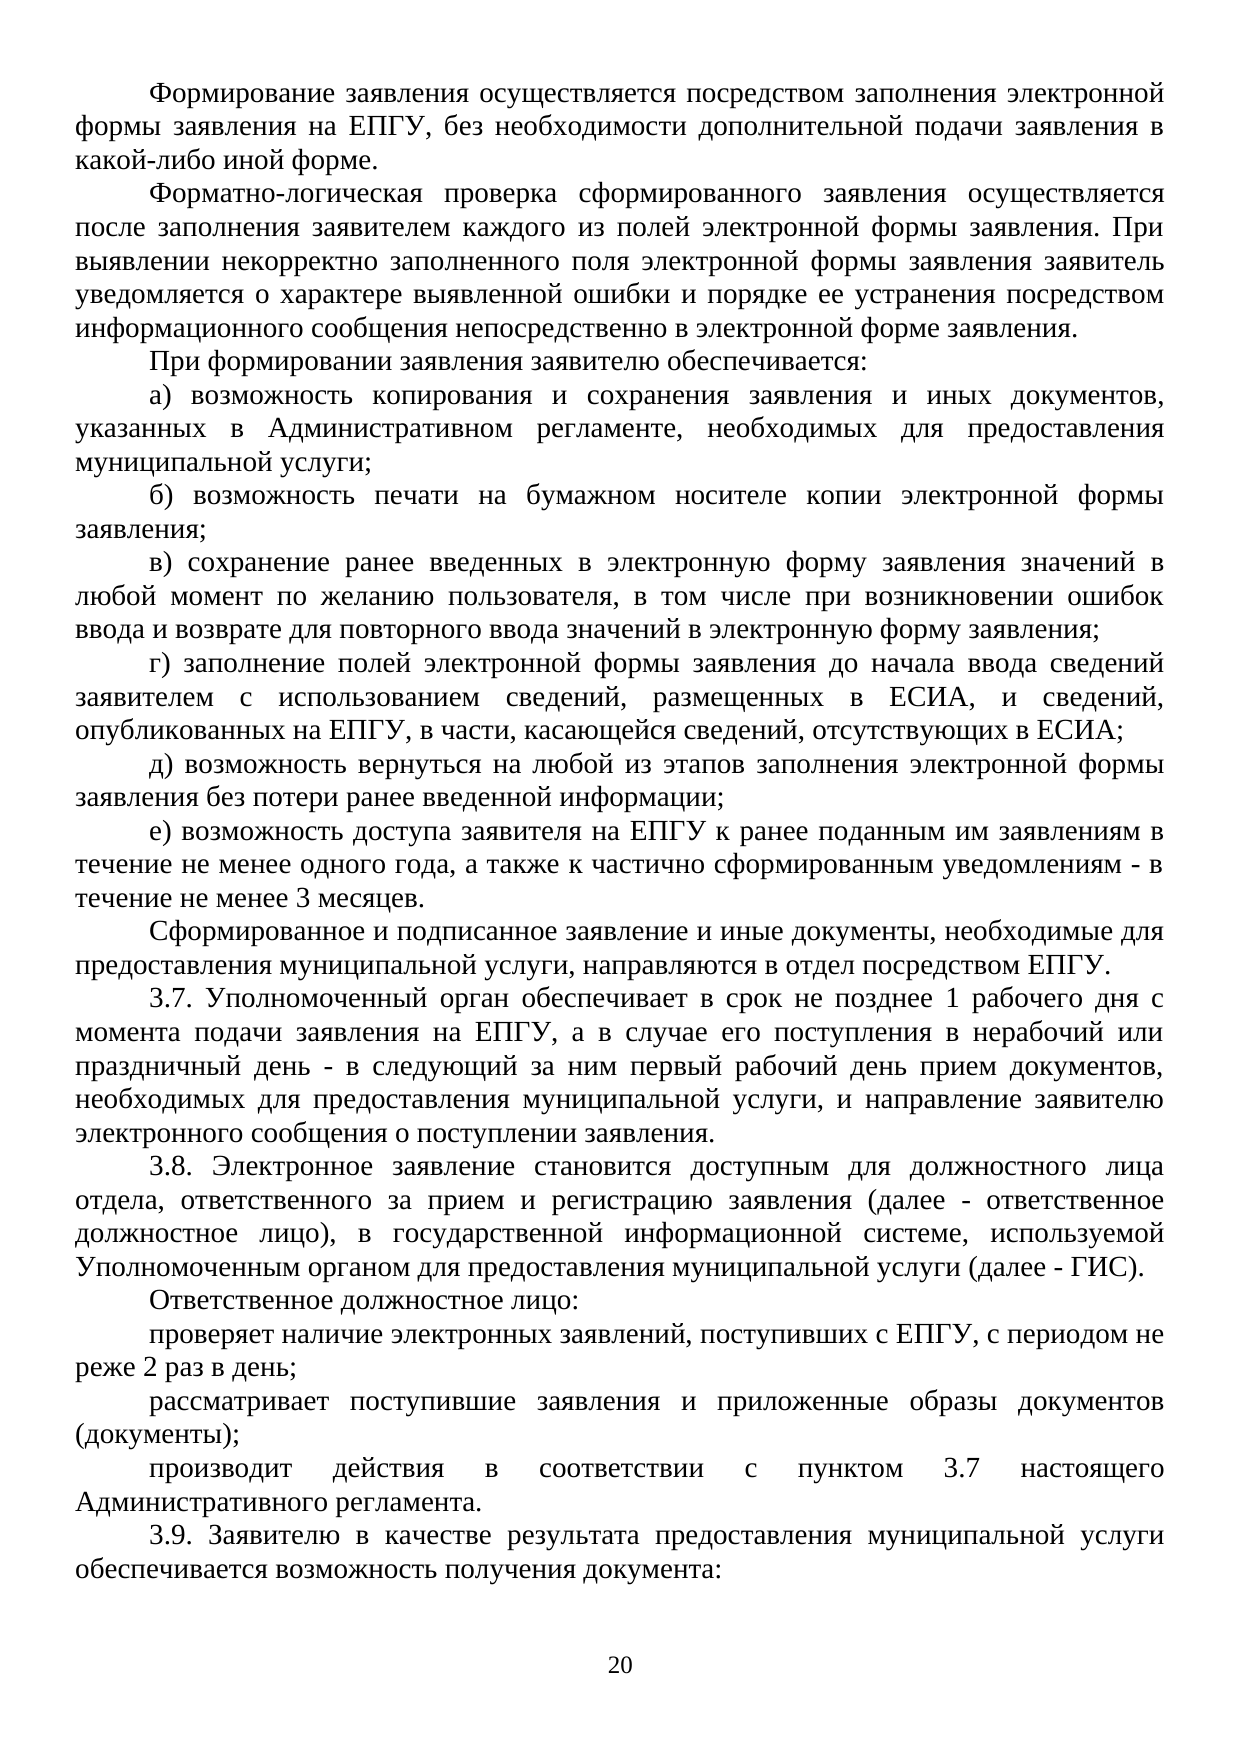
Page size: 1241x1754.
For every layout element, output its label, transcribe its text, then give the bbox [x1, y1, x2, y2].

text производит действия в соответствии с пунктом 3.7 настоящего Административного регламента. [75, 1450, 1165, 1517]
text Форматно-логическая проверка сформированного заявления осуществляется после заполнения заявителем каждого из полей электронной формы заявления. При выявлении некорректно заполненного поля электронной формы заявления заявитель уведомляется о характере выявленной ошибки и порядке ее устранения посредством информационного сообщения непосредственно в электронной форме заявления. [75, 176, 1165, 343]
text 3.8. Электронное заявление становится доступным для должностного лица отдела, ответственного за прием и регистрацию заявления (далее - ответственное должностное лицо), в государственной информационной системе, используемой Уполномоченным органом для предоставления муниципальной услуги (далее - ГИС). [75, 1148, 1165, 1282]
text в) сохранение ранее введенных в электронную форму заявления значений в любой момент по желанию пользователя, в том числе при возникновении ошибок ввода и возврате для повторного ввода значений в электронную форму заявления; [75, 544, 1165, 645]
text б) возможность печати на бумажном носителе копии электронной формы заявления; [75, 477, 1165, 544]
text 3.7. Уполномоченный орган обеспечивает в срок не позднее 1 рабочего дня с момента подачи заявления на ЕПГУ, а в случае его поступления в нерабочий или праздничный день - в следующий за ним первый рабочий день прием документов, необходимых для предоставления муниципальной услуги, и направление заявителю электронного сообщения о поступлении заявления. [75, 981, 1165, 1148]
text г) заполнение полей электронной формы заявления до начала ввода сведений заявителем с использованием сведений, размещенных в ЕСИА, и сведений, опубликованных на ЕПГУ, в части, касающейся сведений, отсутствующих в ЕСИА; [75, 645, 1165, 746]
text Формирование заявления осуществляется посредством заполнения электронной формы заявления на ЕПГУ, без необходимости дополнительной подачи заявления в какой-либо иной форме. [75, 75, 1165, 176]
text рассматривает поступившие заявления и приложенные образы документов (документы); [75, 1383, 1165, 1450]
text а) возможность копирования и сохранения заявления и иных документов, указанных в Административном регламенте, необходимых для предоставления муниципальной услуги; [75, 377, 1165, 477]
text Сформированное и подписанное заявление и иные документы, необходимые для предоставления муниципальной услуги, направляются в отдел посредством ЕПГУ. [75, 913, 1165, 981]
text проверяет наличие электронных заявлений, поступивших с ЕПГУ, с периодом не реже 2 раз в день; [75, 1316, 1165, 1383]
text При формировании заявления заявителю обеспечивается: [75, 343, 1165, 377]
text Ответственное должностное лицо: [75, 1282, 1165, 1316]
text 3.9. Заявителю в качестве результата предоставления муниципальной услуги обеспечивается возможность получения документа: [75, 1517, 1165, 1584]
text д) возможность вернуться на любой из этапов заполнения электронной формы заявления без потери ранее введенной информации; [75, 746, 1165, 813]
text е) возможность доступа заявителя на ЕПГУ к ранее поданным им заявлениям в течение не менее одного года, а также к частично сформированным уведомлениям - в течение не менее 3 месяцев. [75, 813, 1165, 913]
